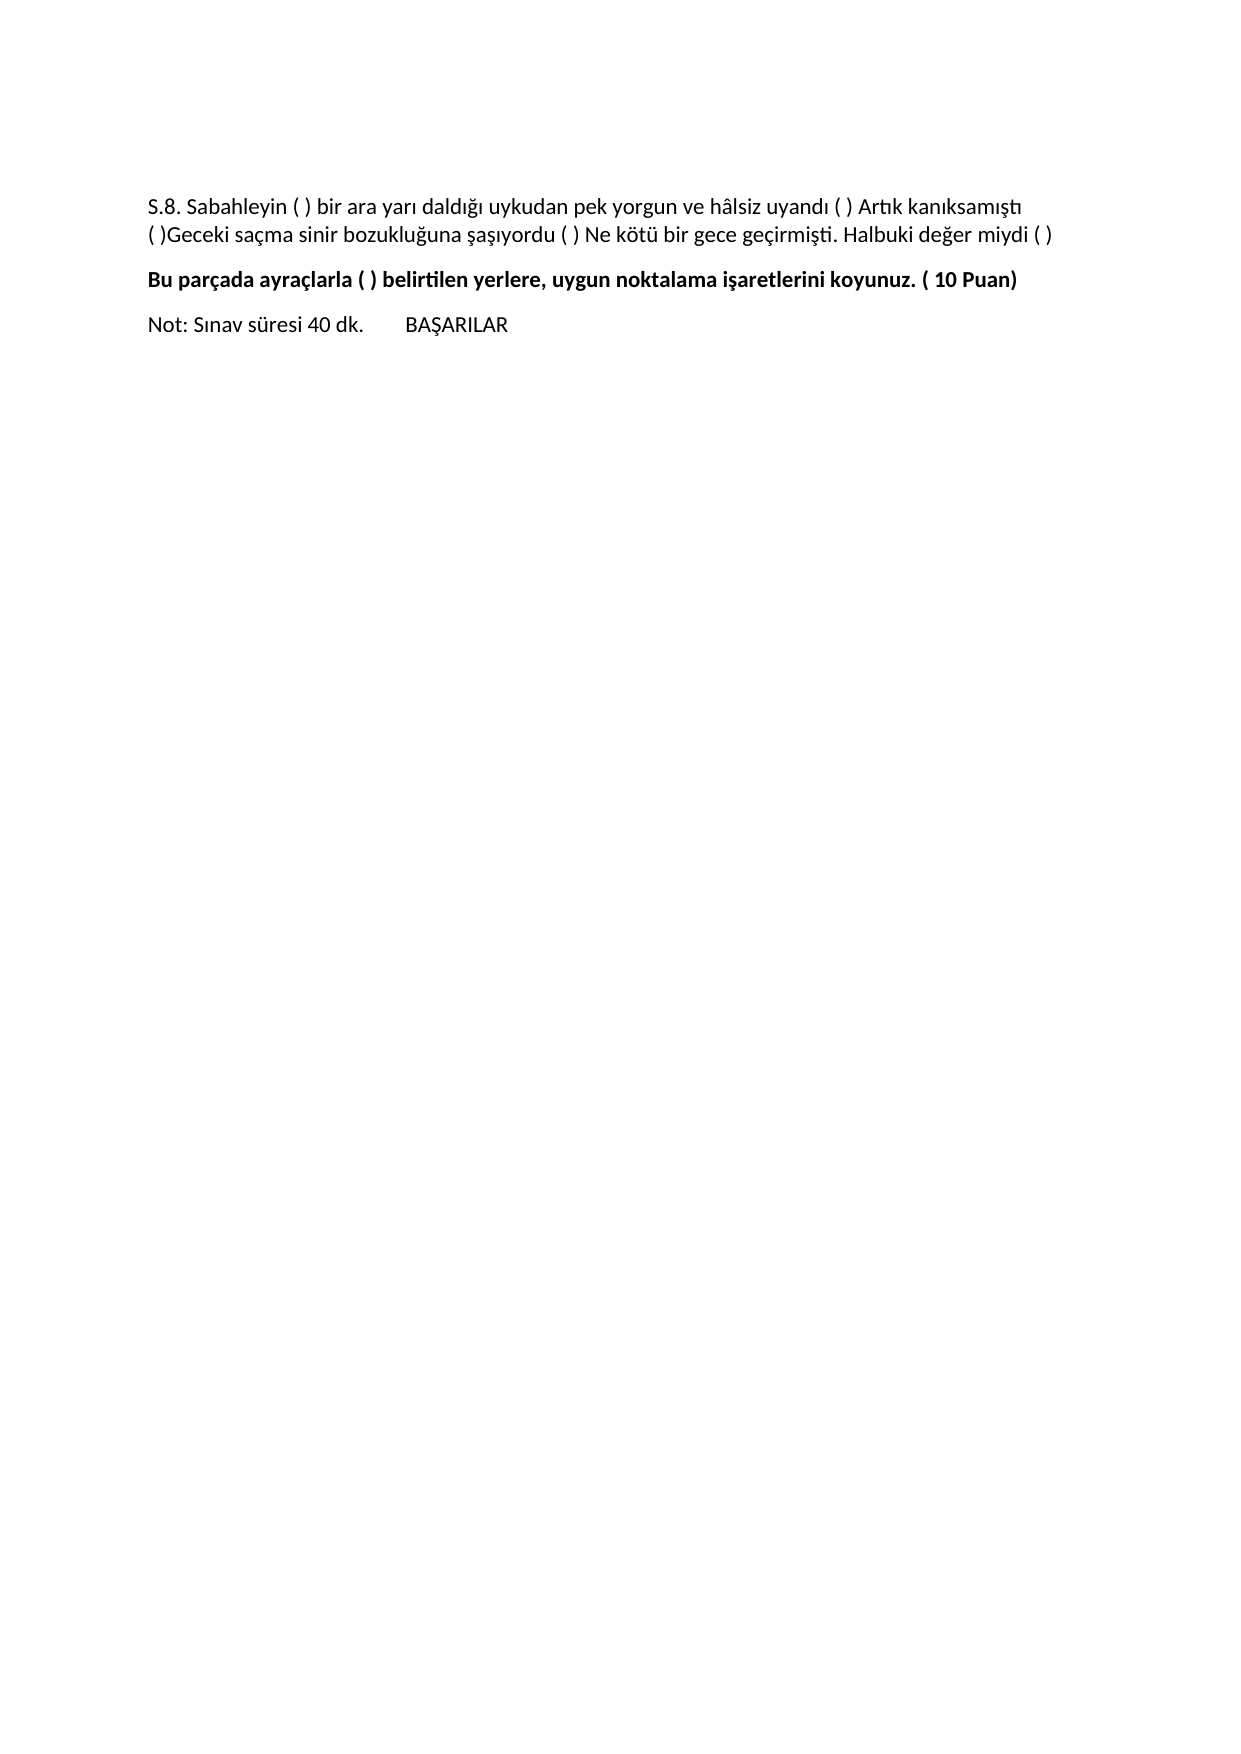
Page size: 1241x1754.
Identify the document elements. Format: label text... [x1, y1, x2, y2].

text Not: Sınav süresi 40 dk. BAŞARILAR [148, 310, 1093, 338]
text Bu parçada ayraçlarla ( ) belirtilen yerlere, uygun noktalama işaretlerini koyunuz. ( 10 Puan) [148, 265, 1093, 293]
text S.8. Sabahleyin ( ) bir ara yarı daldığı uykudan pek yorgun ve hâlsiz uyandı ( ) Artık kanıksamıştı ( )Geceki saçma sinir bozukluğuna şaşıyordu ( ) Ne kötü bir gece geçirmişti. Halbuki değer miydi ( ) [148, 192, 1093, 248]
